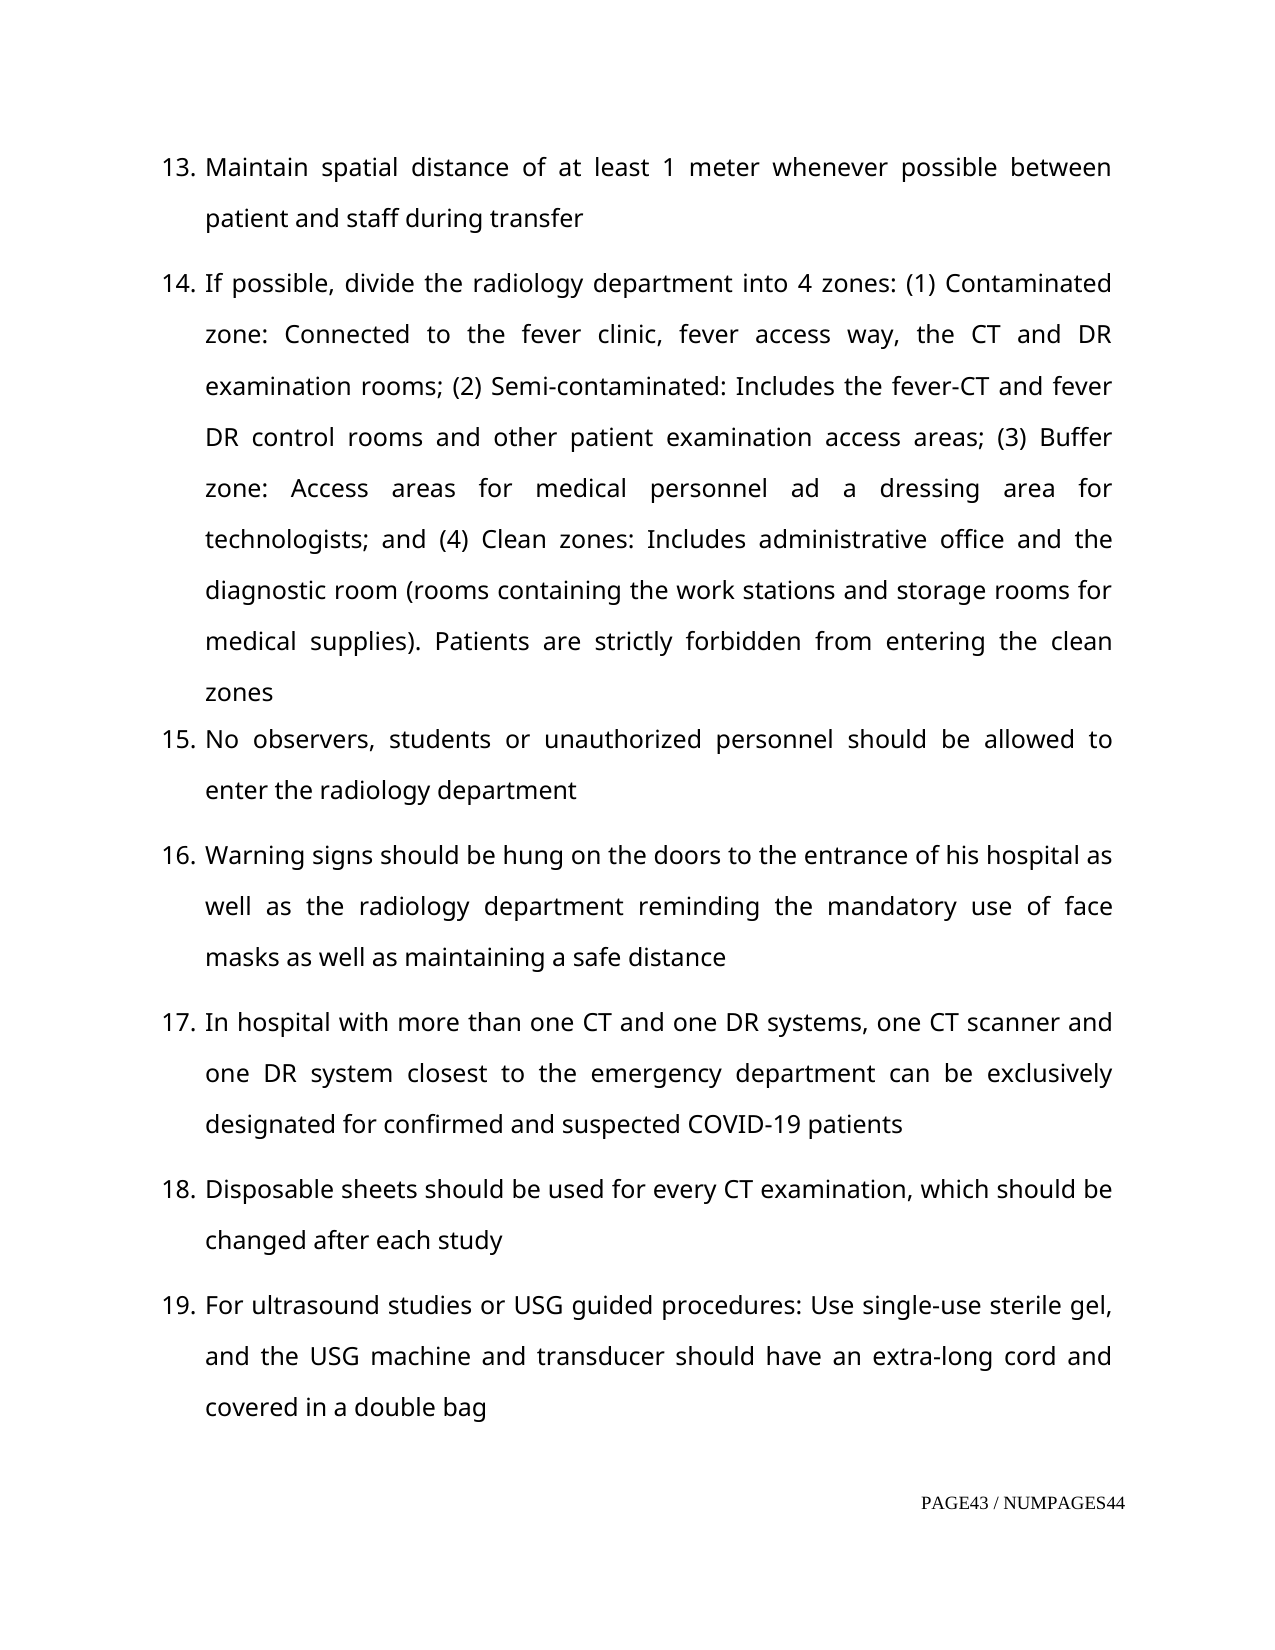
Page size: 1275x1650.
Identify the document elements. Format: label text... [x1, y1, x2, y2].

table_cell Disposable sheets should be used for every CT examination, which should be changed after each study [150, 1172, 1125, 1288]
table_cell In hospital with more than one CT and one DR systems, one CT scanner and one DR system closest to the emergency department can be exclusively designated for confirmed and suspected COVID-19 patients [150, 1005, 1125, 1172]
table_cell No observers, students or unauthorized personnel should be allowed to enter the radiology department [150, 722, 1125, 838]
table_cell If possible, divide the radiology department into 4 zones: (1) Contaminated zone: Connected to the fever clinic, fever access way, the CT and DR examination rooms; (2) Semi-contaminated: Includes the fever-CT and fever DR control rooms and other patient examination access areas; (3) Buffer zone: Access areas for medical personnel ad a dressing area for technologists; and (4) Clean zones: Includes administrative office and the diagnostic room (rooms containing the work stations and storage rooms for medical supplies). Patients are strictly forbidden from entering the clean zones [150, 266, 1125, 722]
table_cell For ultrasound studies or USG guided procedures: Use single-use sterile gel, and the USG machine and transducer should have an extra-long cord and covered in a double bag [150, 1288, 1125, 1455]
table_cell Warning signs should be hung on the doors to the entrance of his hospital as well as the radiology department reminding the mandatory use of face masks as well as maintaining a safe distance [150, 838, 1125, 1005]
table_cell Maintain spatial distance of at least 1 meter whenever possible between patient and staff during transfer [150, 150, 1125, 266]
